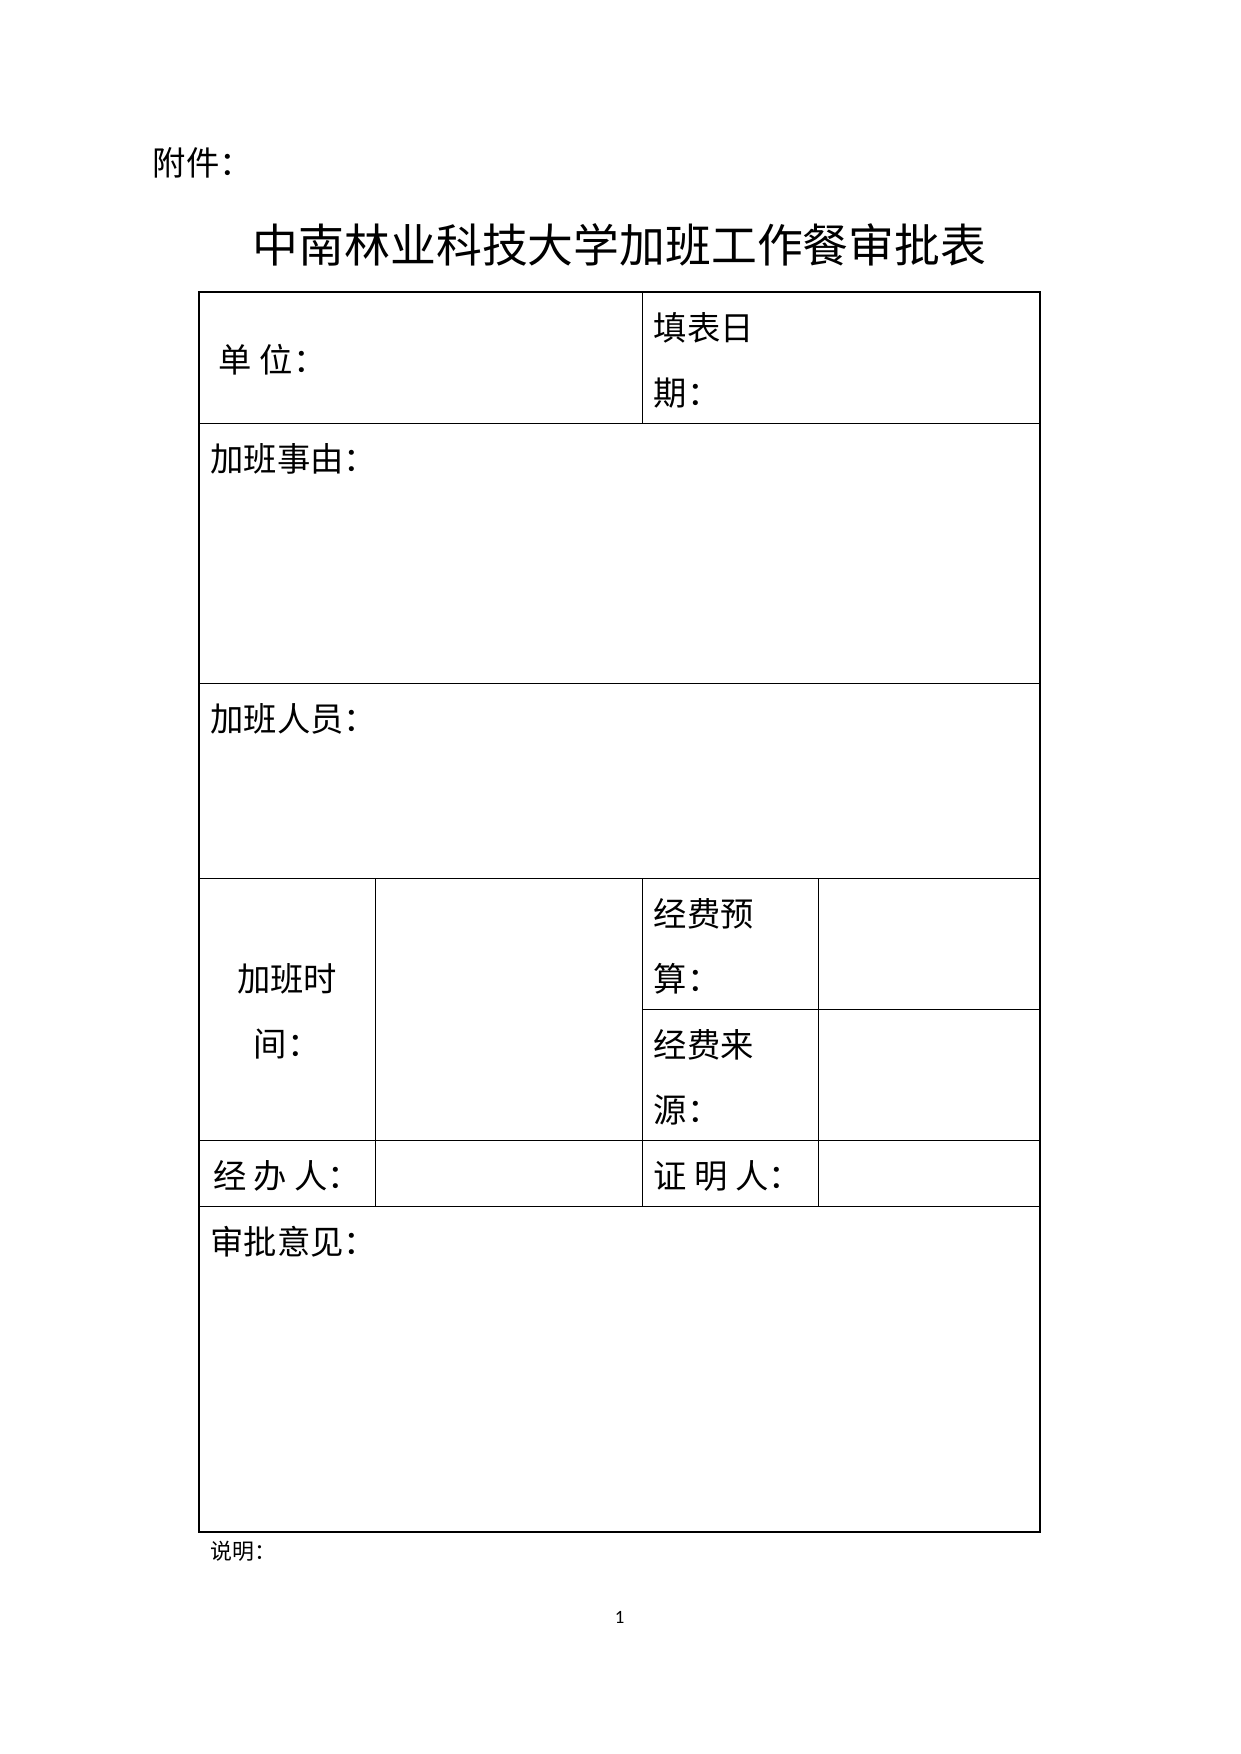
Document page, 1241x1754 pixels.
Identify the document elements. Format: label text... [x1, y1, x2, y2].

table_cell 经费来源： [643, 1010, 818, 1140]
table_cell 经费预算： [643, 879, 818, 1009]
table_cell 证 明 人： [643, 1141, 818, 1206]
table_cell [376, 879, 642, 1009]
table_cell 加班时间： [200, 879, 375, 1140]
table_cell 审批意见： [200, 1207, 1039, 1531]
table_cell [819, 879, 1039, 1009]
table_header 填表日期： [643, 293, 819, 423]
table_header 单 位： [200, 293, 375, 423]
text 附件： [152, 128, 1086, 193]
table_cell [199, 1533, 1039, 1591]
text 中南林业科技大学加班工作餐审批表 [152, 193, 1086, 291]
table_cell 加班事由： [200, 424, 1039, 683]
table_cell [376, 1141, 642, 1206]
table_cell 加班人员： [200, 684, 1039, 878]
table_header [375, 293, 642, 423]
table_cell [376, 1009, 642, 1140]
table_header [819, 293, 1039, 423]
table_cell [819, 1010, 1039, 1140]
table_cell [819, 1141, 1039, 1206]
table_cell 经 办 人： [200, 1141, 375, 1206]
